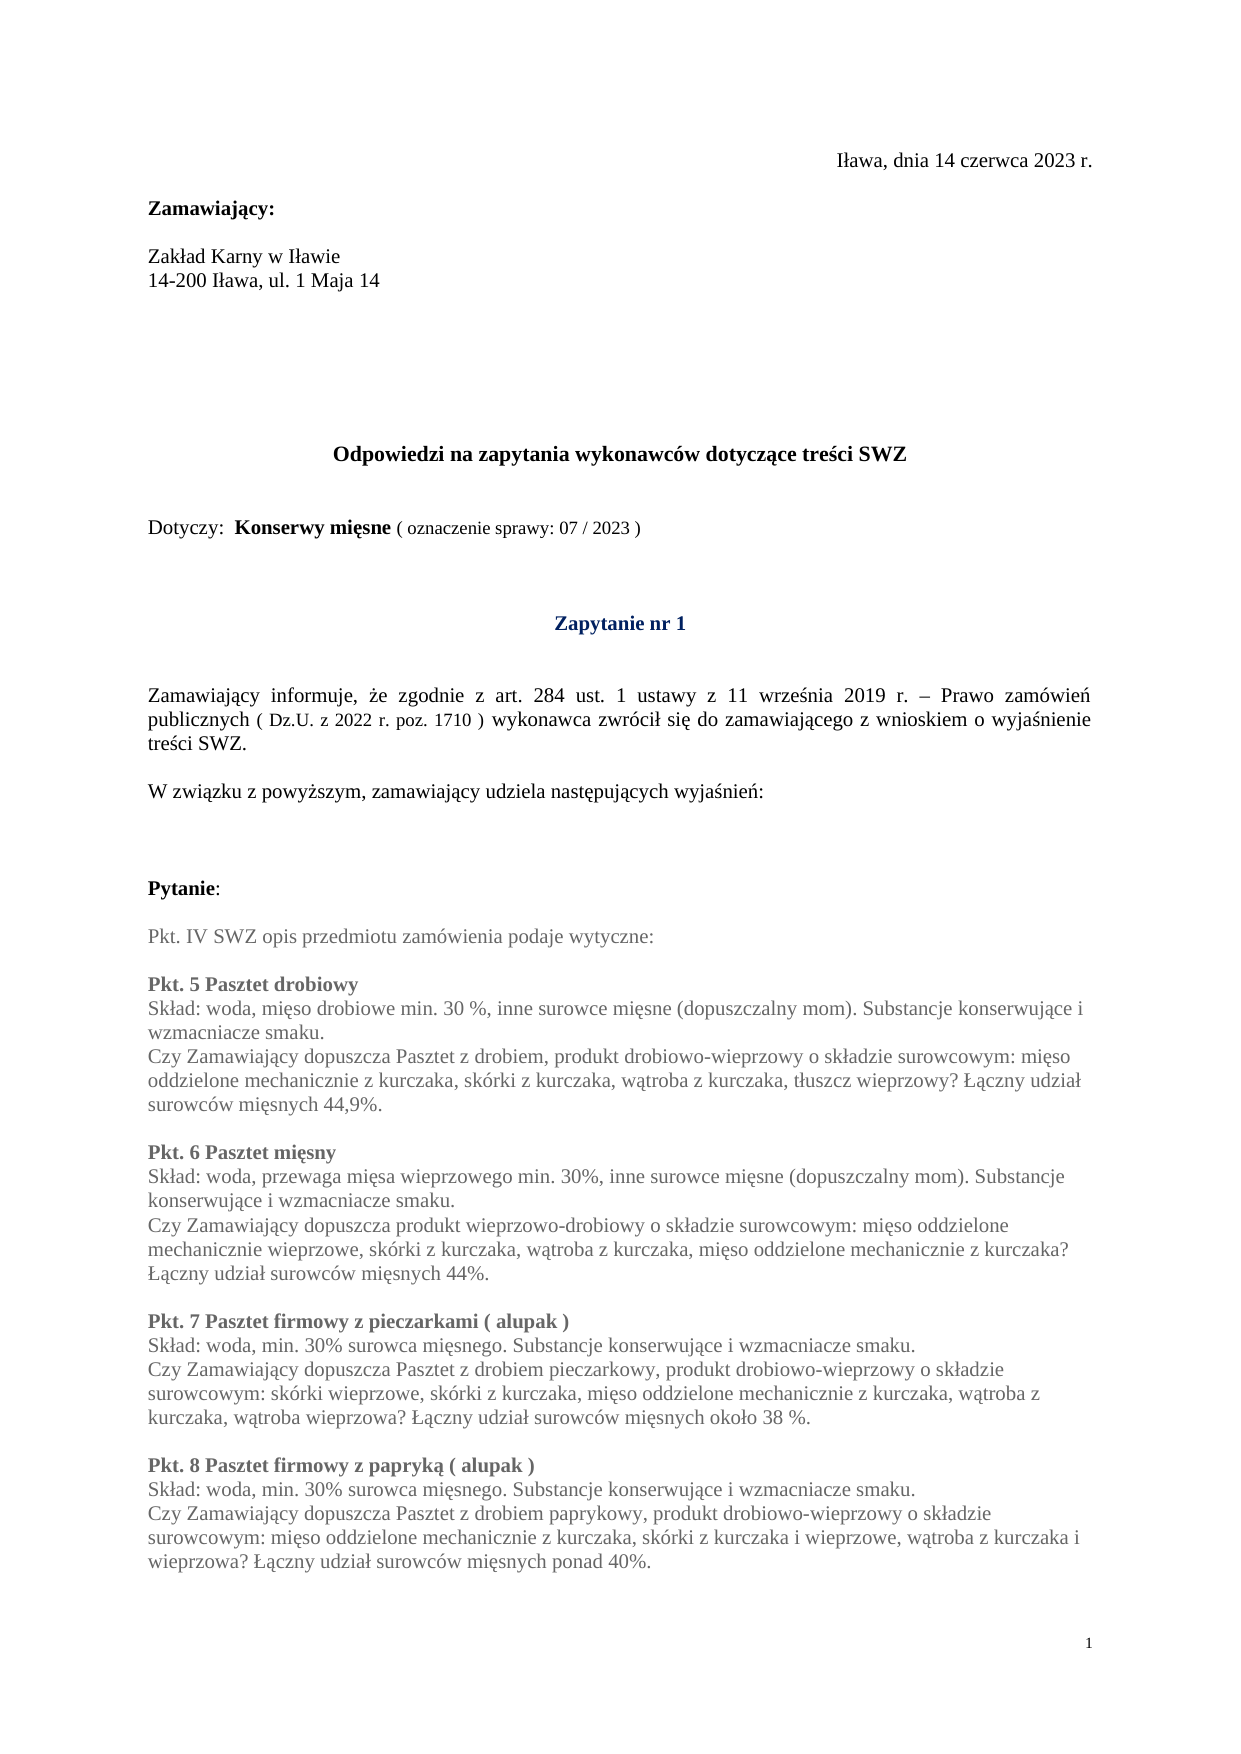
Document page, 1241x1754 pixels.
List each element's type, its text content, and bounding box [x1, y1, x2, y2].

text Zapytanie nr 1 [148, 611, 1093, 635]
text Zakład Karny w Iławie [148, 244, 1093, 268]
text Dotyczy: Konserwy mięsne ( oznaczenie sprawy: 07 / 2023 ) [148, 515, 1093, 539]
text Zamawiający: [148, 196, 1093, 220]
text 14-200 Iława, ul. 1 Maja 14 [148, 268, 1093, 292]
text Skład: woda, przewaga mięsa wieprzowego min. 30%, inne surowce mięsne (dopuszczalny mom). Substancje konserwujące i wzmacniacze smaku. Czy Zamawiający dopuszcza produkt wieprzowo-drobiowy o składzie surowcowym: mięso oddzielone mechanicznie wieprzowe, skórki z kurczaka, wątroba z kurczaka, mięso oddzielone mechanicznie z kurczaka? Łączny udział surowców mięsnych 44%. Pkt. 7 Pasztet firmowy z pieczarkami ( alupak ) [148, 1164, 1093, 1333]
text Odpowiedzi na zapytania wykonawców dotyczące treści SWZ [148, 441, 1093, 467]
text Skład: woda, mięso drobiowe min. 30 %, inne surowce mięsne (dopuszczalny mom). Substancje konserwujące i wzmacniacze smaku. Czy Zamawiający dopuszcza Pasztet z drobiem, produkt drobiowo-wieprzowy o składzie surowcowym: mięso oddzielone mechanicznie z kurczaka, skórki z kurczaka, wątroba z kurczaka, tłuszcz wieprzowy? Łączny udział surowców mięsnych 44,9%. Pkt. 6 Pasztet mięsny [148, 996, 1093, 1164]
text Skład: woda, min. 30% surowca mięsnego. Substancje konserwujące i wzmacniacze smaku. Czy Zamawiający dopuszcza Pasztet z drobiem pieczarkowy, produkt drobiowo-wieprzowy o składzie surowcowym: skórki wieprzowe, skórki z kurczaka, mięso oddzielone mechanicznie z kurczaka, wątroba z kurczaka, wątroba wieprzowa? Łączny udział surowców mięsnych około 38 %. Pkt. 8 Pasztet firmowy z papryką ( alupak ) [148, 1333, 1093, 1477]
text Pkt. IV SWZ opis przedmiotu zamówienia podaje wytyczne: Pkt. 5 Pasztet drobiowy [148, 924, 1093, 996]
text Zamawiający informuje, że zgodnie z art. 284 ust. 1 ustawy z 11 września 2019 r. – Prawo zamówień publicznych ( Dz.U. z 2022 r. poz. 1710 ) wykonawca zwrócił się do zamawiającego z wnioskiem o wyjaśnienie treści SWZ. [148, 683, 1093, 755]
text Iława, dnia 14 czerwca 2023 r. [148, 148, 1093, 172]
text W związku z powyższym, zamawiający udziela następujących wyjaśnień: [148, 779, 1093, 803]
text Pytanie: [148, 876, 1093, 900]
